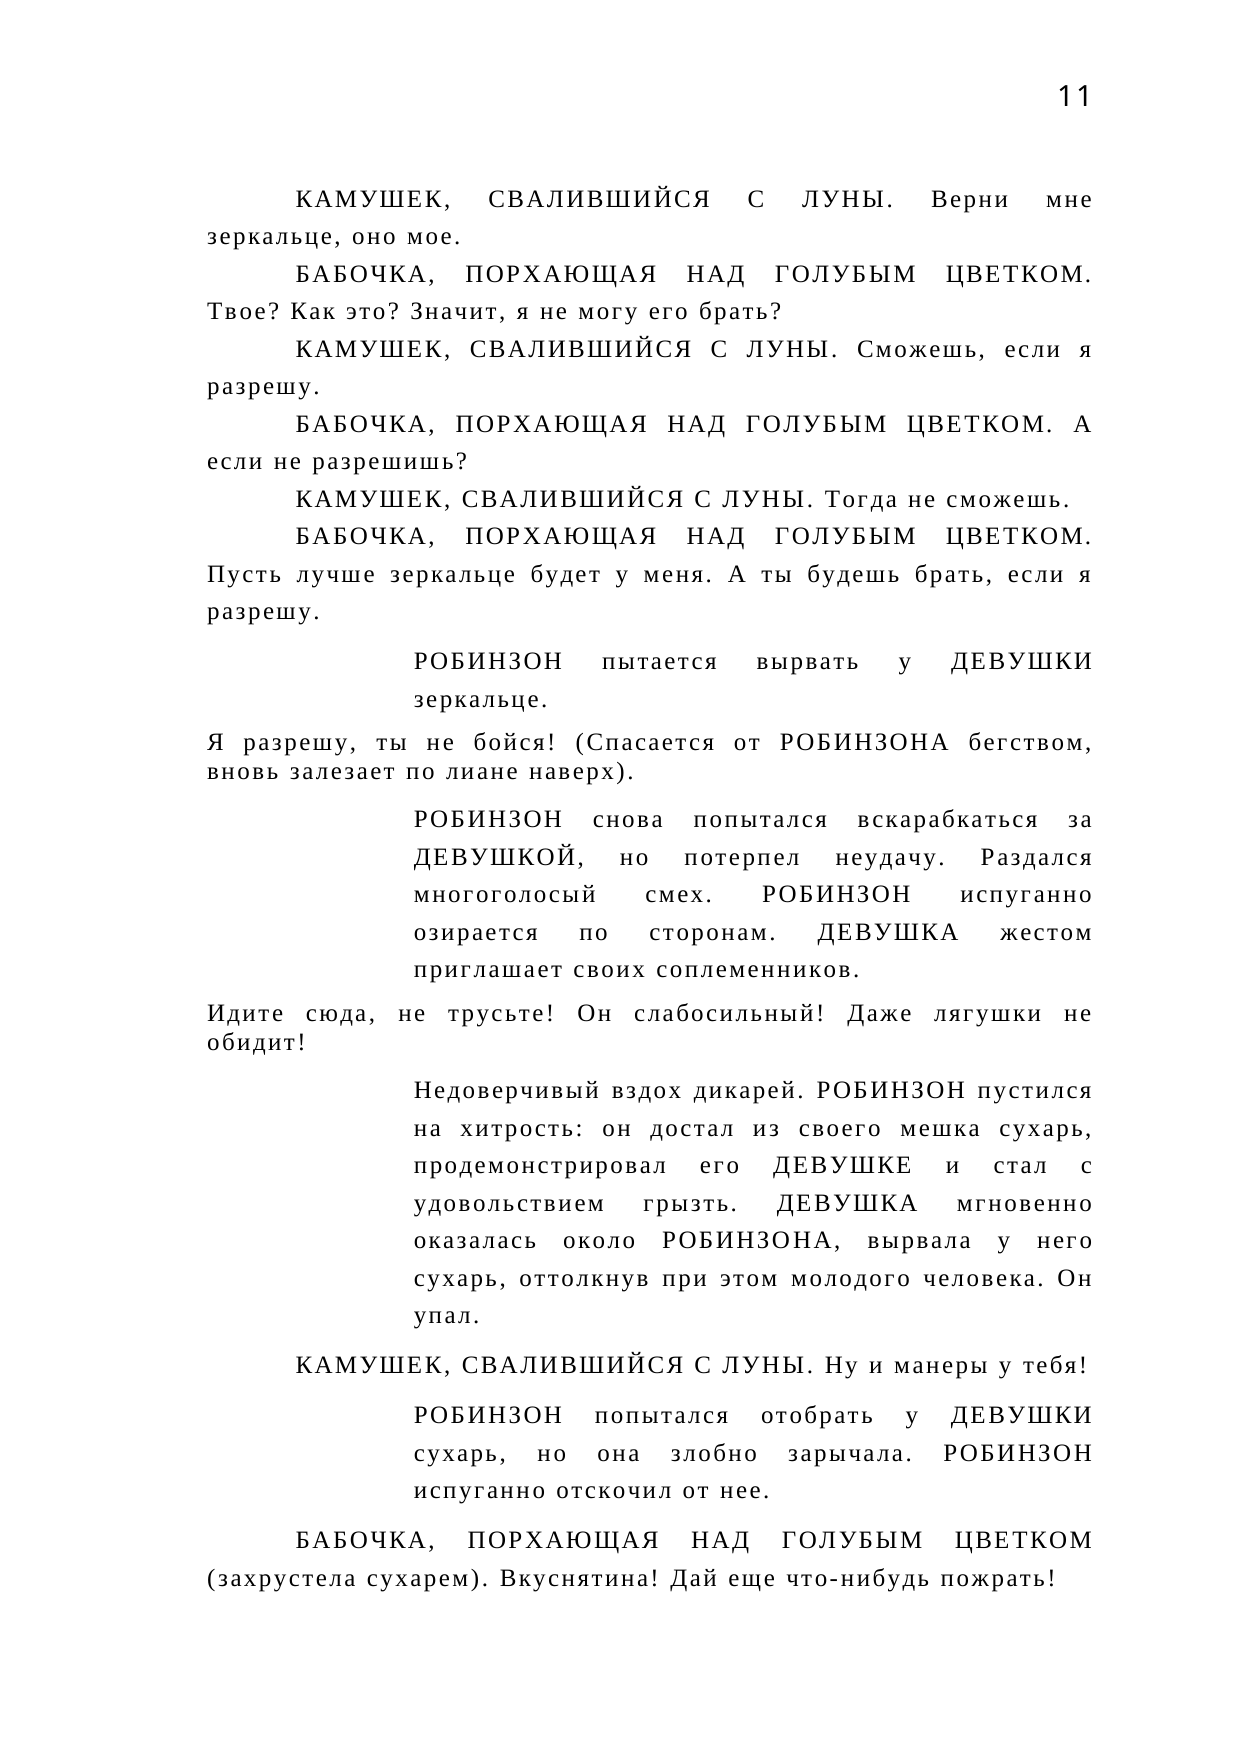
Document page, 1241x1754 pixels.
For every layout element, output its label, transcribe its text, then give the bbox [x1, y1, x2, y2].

text Идите сюда, не трусьте! Он слабосильный! Даже лягушки не обидит! [207, 998, 1092, 1056]
text КАМУШЕК, СВАЛИВШИЙСЯ С ЛУНЫ. Верни мне зеркальце, оно мое. [207, 177, 1092, 252]
text Недоверчивый вздох дикарей. РОБИНЗОН пустился на хитрость: он достал из своего мешка сухарь, продемонстрировал его ДЕВУШКЕ и стал с удовольствием грызть. ДЕВУШКА мгновенно оказалась около РОБИНЗОНА, вырвала у него сухарь, оттолкнув при этом молодого человека. Он упал. [413, 1068, 1092, 1331]
text КАМУШЕК, СВАЛИВШИЙСЯ С ЛУНЫ. Ну и манеры у тебя! [207, 1343, 1092, 1381]
text КАМУШЕК, СВАЛИВШИЙСЯ С ЛУНЫ. Тогда не сможешь. [207, 477, 1092, 515]
text БАБОЧКА, ПОРХАЮЩАЯ НАД ГОЛУБЫМ ЦВЕТКОМ. Твое? Как это? Значит, я не могу его брать? [207, 252, 1092, 327]
text РОБИНЗОН снова попытался вскарабкаться за ДЕВУШКОЙ, но потерпел неудачу. Раздался многоголосый смех. РОБИНЗОН испуганно озирается по сторонам. ДЕВУШКА жестом приглашает своих соплеменников. [413, 798, 1092, 985]
text БАБОЧКА, ПОРХАЮЩАЯ НАД ГОЛУБЫМ ЦВЕТКОМ. Пусть лучше зеркальце будет у меня. А ты будешь брать, если я разрешу. [207, 515, 1092, 627]
text БАБОЧКА, ПОРХАЮЩАЯ НАД ГОЛУБЫМ ЦВЕТКОМ (захрустела сухарем). Вкуснятина! Дай еще что-нибудь пожрать! [207, 1518, 1092, 1593]
text КАМУШЕК, СВАЛИВШИЙСЯ С ЛУНЫ. Сможешь, если я разрешу. [207, 327, 1092, 402]
text РОБИНЗОН попытался отобрать у ДЕВУШКИ сухарь, но она злобно зарычала. РОБИНЗОН испуганно отскочил от нее. [413, 1393, 1092, 1506]
text Я разрешу, ты не бойся! (Спасается от РОБИНЗОНА бегством, вновь залезает по лиане наверх). [207, 727, 1092, 785]
text БАБОЧКА, ПОРХАЮЩАЯ НАД ГОЛУБЫМ ЦВЕТКОМ. А если не разрешишь? [207, 402, 1092, 477]
text РОБИНЗОН пытается вырвать у ДЕВУШКИ зеркальце. [413, 640, 1092, 715]
